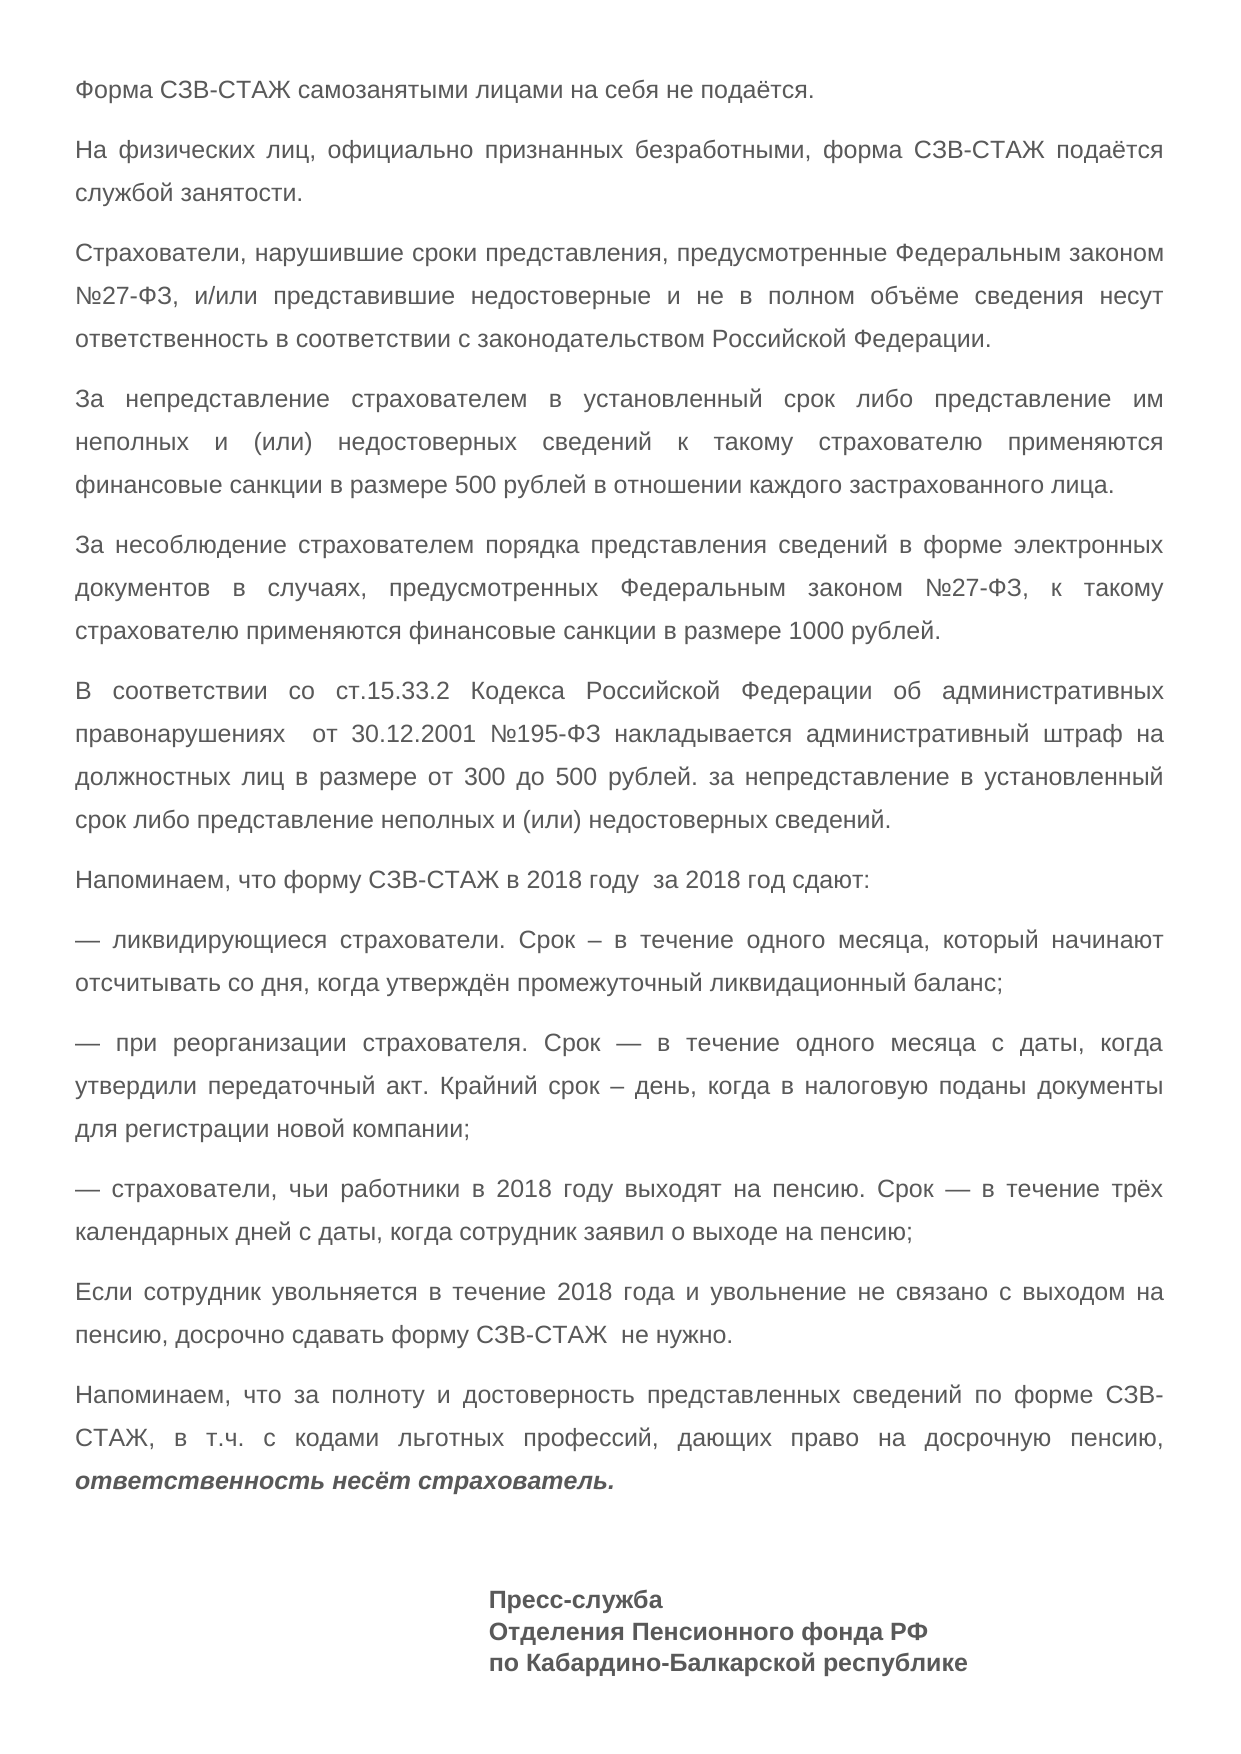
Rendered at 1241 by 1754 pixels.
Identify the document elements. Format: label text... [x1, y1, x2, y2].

text На физических лиц, официально признанных безработными, форма СЗВ-СТАЖ подаётся службой занятости. [75, 135, 1165, 207]
text — страхователи, чьи работники в 2018 году выходят на пенсию. Срок — в течение трёх календарных дней с даты, когда сотрудник заявил о выходе на пенсию; [75, 1174, 1165, 1246]
text Отделения Пенсионного фонда РФ [75, 1616, 1165, 1645]
text по Кабардино-Балкарской республике [75, 1647, 1165, 1676]
text За непредставление страхователем в установленный срок либо представление им неполных и (или) недостоверных сведений к такому страхователю применяются финансовые санкции в размере 500 рублей в отношении каждого застрахованного лица. [75, 384, 1165, 499]
text Напоминаем, что за полноту и достоверность представленных сведений по форме СЗВ-СТАЖ, в т.ч. с кодами льготных профессий, дающих право на досрочную пенсию, ответственность несёт страхователь. [75, 1379, 1165, 1494]
text В соответствии со ст.15.33.2 Кодекса Российской Федерации об административных правонарушениях от 30.12.2001 №195-ФЗ накладывается административный штраф на должностных лиц в размере от 300 до 500 рублей. за непредставление в установленный срок либо представление неполных и (или) недостоверных сведений. [75, 676, 1165, 834]
text Если сотрудник увольняется в течение 2018 года и увольнение не связано с выходом на пенсию, досрочно сдавать форму СЗВ-СТАЖ не нужно. [75, 1277, 1165, 1348]
text Пресс-служба [75, 1585, 1165, 1614]
text Страхователи, нарушившие сроки представления, предусмотренные Федеральным законом №27-ФЗ, и/или представившие недостоверные и не в полном объёме сведения несут ответственность в соответствии с законодательством Российской Федерации. [75, 238, 1165, 353]
text — ликвидирующиеся страхователи. Срок – в течение одного месяца, который начинают отсчитывать со дня, когда утверждён промежуточный ликвидационный баланс; [75, 925, 1165, 997]
text Напоминаем, что форму СЗВ-СТАЖ в 2018 году за 2018 год сдают: [75, 865, 1165, 894]
text Форма СЗВ-СТАЖ самозанятыми лицами на себя не подаётся. [75, 75, 1165, 104]
text — при реорганизации страхователя. Срок — в течение одного месяца с даты, когда утвердили передаточный акт. Крайний срок – день, когда в налоговую поданы документы для регистрации новой компании; [75, 1028, 1165, 1143]
text За несоблюдение страхователем порядка представления сведений в форме электронных документов в случаях, предусмотренных Федеральным законом №27-ФЗ, к такому страхователю применяются финансовые санкции в размере 1000 рублей. [75, 530, 1165, 645]
